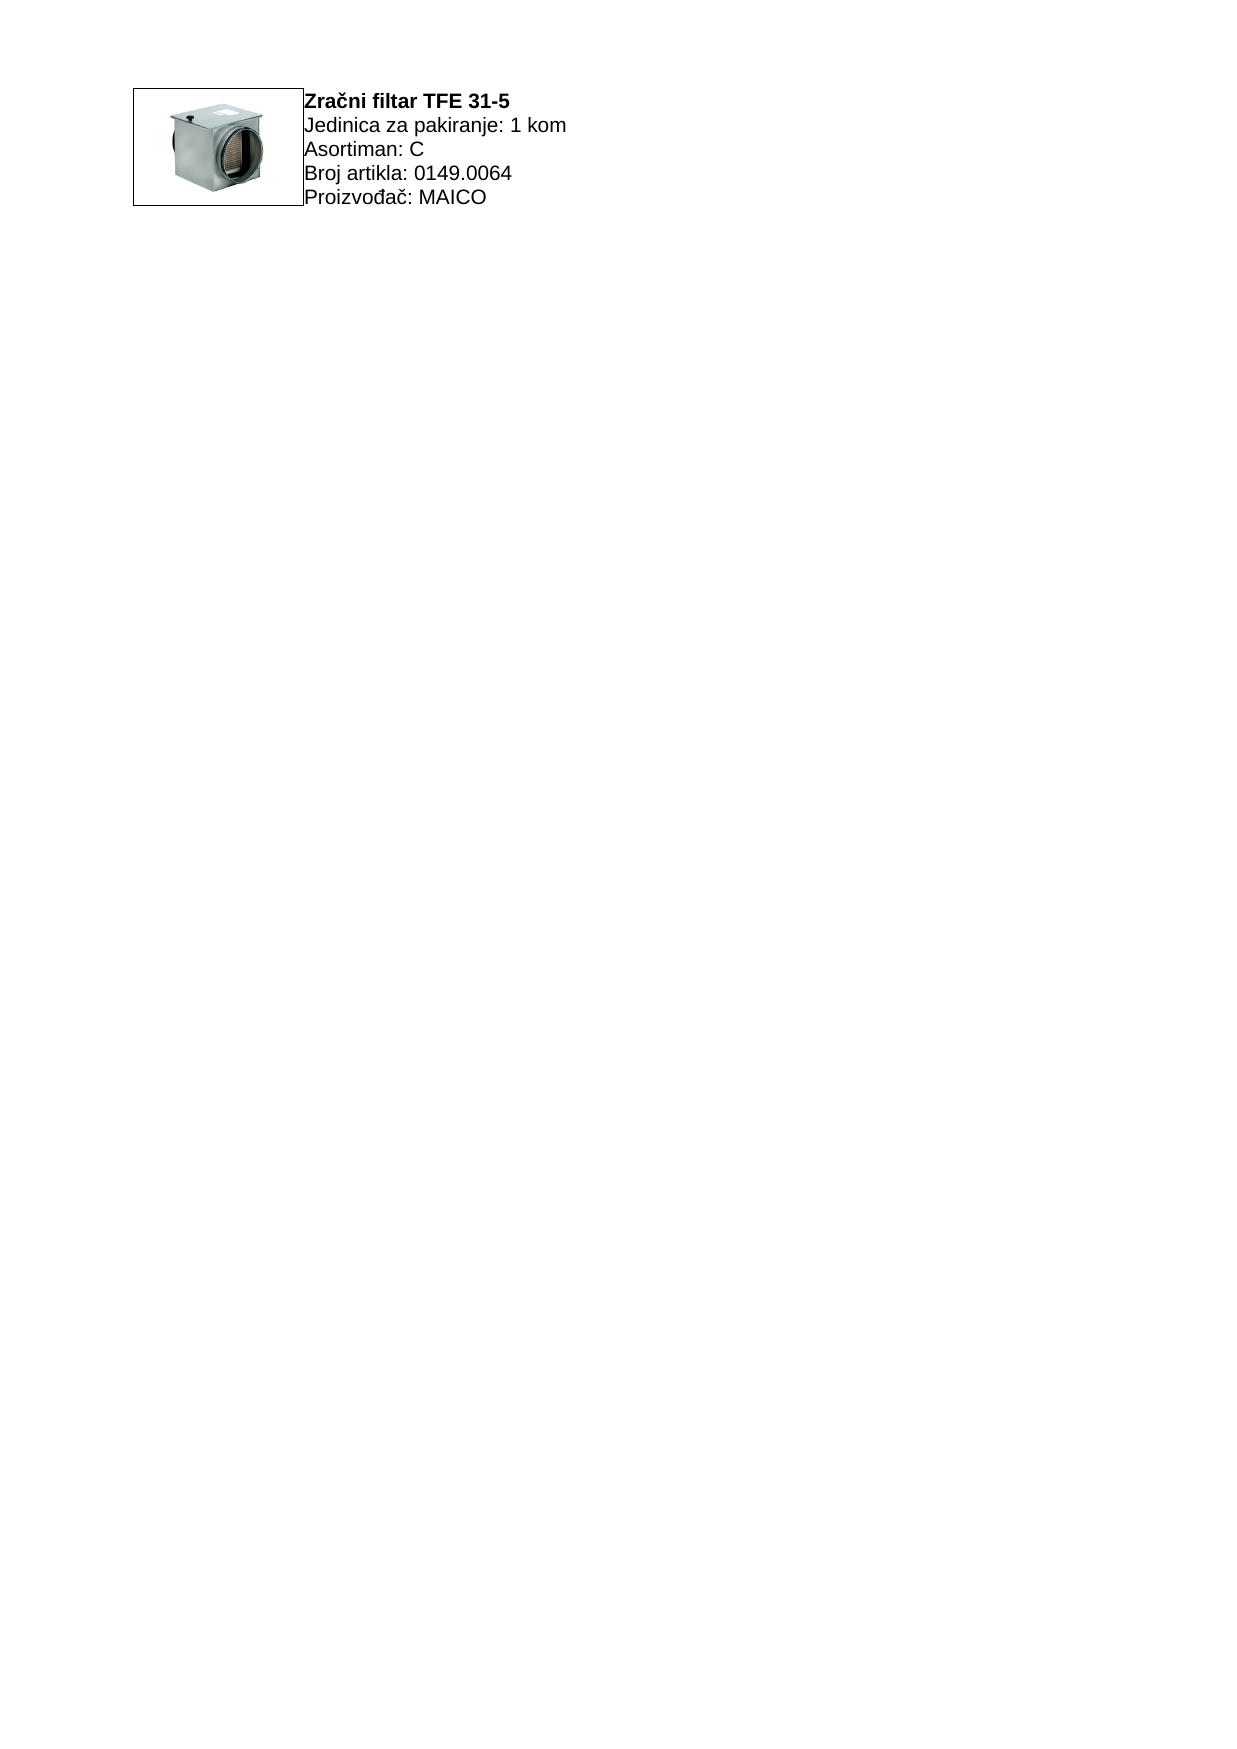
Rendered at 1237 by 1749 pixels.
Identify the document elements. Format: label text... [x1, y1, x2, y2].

picture [134, 89, 303, 205]
text Zračni filtar TFE 31-5Jedinica za pakiranje: 1 komAsortiman: C Broj artikla: 0149.0064Proizvođač: MAICO [133, 89, 1148, 208]
